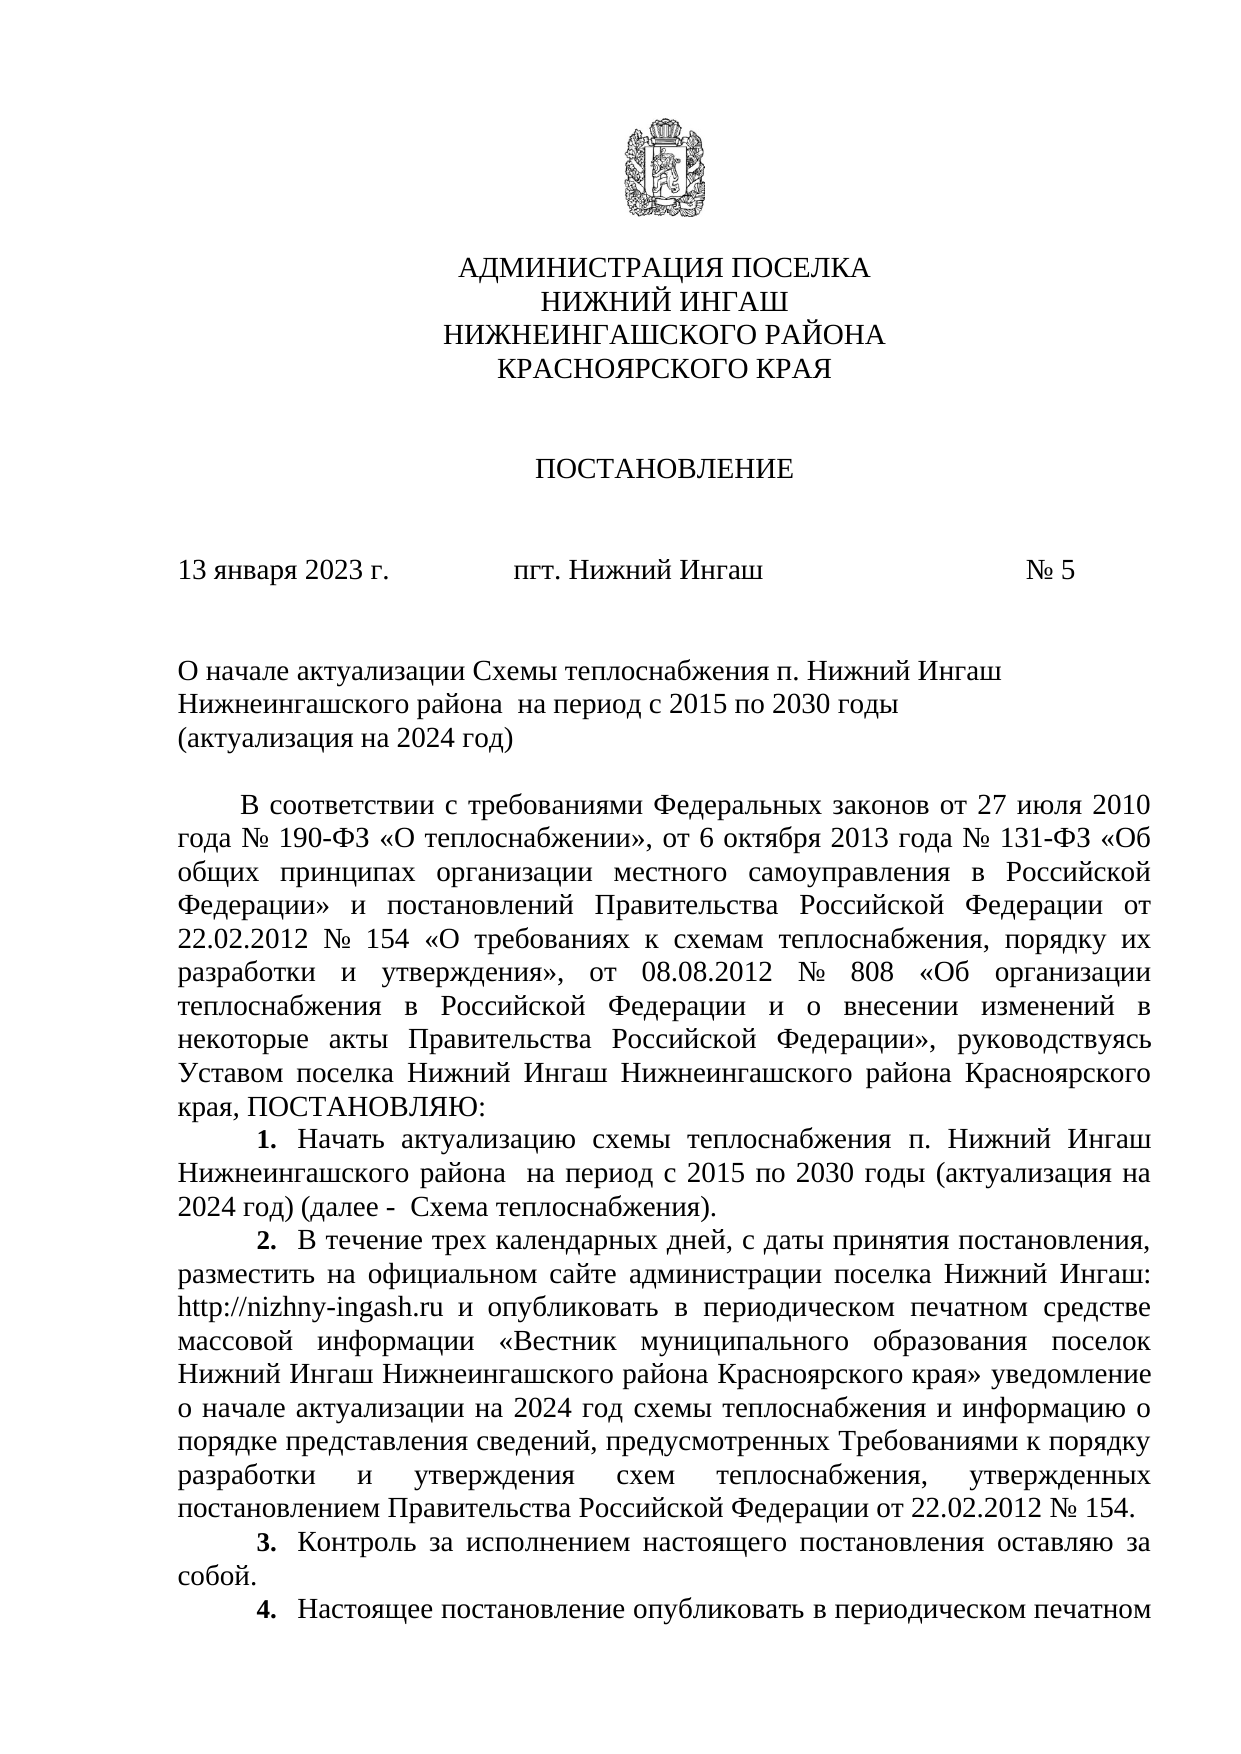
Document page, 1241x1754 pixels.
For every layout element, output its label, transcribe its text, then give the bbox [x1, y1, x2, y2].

text О начале актуализации Схемы теплоснабжения п. Нижний Ингаш Нижнеингашского района на период с 2015 по 2030 годы [177, 653, 1152, 720]
text ПОСТАНОВЛЕНИЕ [177, 451, 1152, 485]
text АДМИНИСТРАЦИЯ ПОСЕЛКА [177, 250, 1152, 284]
text НИЖНЕИНГАШСКОГО РАЙОНА [177, 317, 1152, 351]
text 13 января 2023 г. пгт. Нижний Ингаш № 5 [177, 552, 1152, 586]
list Начать актуализацию схемы теплоснабжения п. Нижний Ингаш Нижнеингашского района на период с 2015 по 2030 годы (актуализация на 2024 год) (далее - Схема теплоснабжения). [177, 1122, 1152, 1223]
picture [623, 118, 705, 217]
list Контроль за исполнением настоящего постановления оставляю за собой. [177, 1525, 1152, 1592]
list В течение трех календарных дней, с даты принятия постановления, разместить на официальном сайте администрации поселка Нижний Ингаш: http://nizhny-ingash.ru и опубликовать в периодическом печатном средстве массовой информации «Вестник муниципального образования поселок Нижний Ингаш Нижнеингашского района Красноярского края» уведомление о начале актуализации на 2024 год схемы теплоснабжения и информацию о порядке представления сведений, предусмотренных Требованиями к порядку разработки и утверждения схем теплоснабжения, утвержденных постановлением Правительства Российской Федерации от 22.02.2012 № 154. [177, 1223, 1152, 1525]
text КРАСНОЯРСКОГО КРАЯ [177, 351, 1152, 384]
text В соответствии с требованиями Федеральных законов от 27 июля 2010 года № 190-ФЗ «О теплоснабжении», от 6 октября 2013 года № 131-ФЗ «Об общих принципах организации местного самоуправления в Российской Федерации» и постановлений Правительства Российской Федерации от 22.02.2012 № 154 «О требованиях к схемам теплоснабжения, порядку их разработки и утверждения», от 08.08.2012 № 808 «Об организации теплоснабжения в Российской Федерации и о внесении изменений в некоторые акты Правительства Российской Федерации», руководствуясь Уставом поселка Нижний Ингаш Нижнеингашского района Красноярского края, ПОСТАНОВЛЯЮ: [177, 787, 1152, 1122]
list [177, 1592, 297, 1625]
text (актуализация на 2024 год) [177, 720, 1152, 753]
text НИЖНИЙ ИНГАШ [177, 284, 1152, 317]
